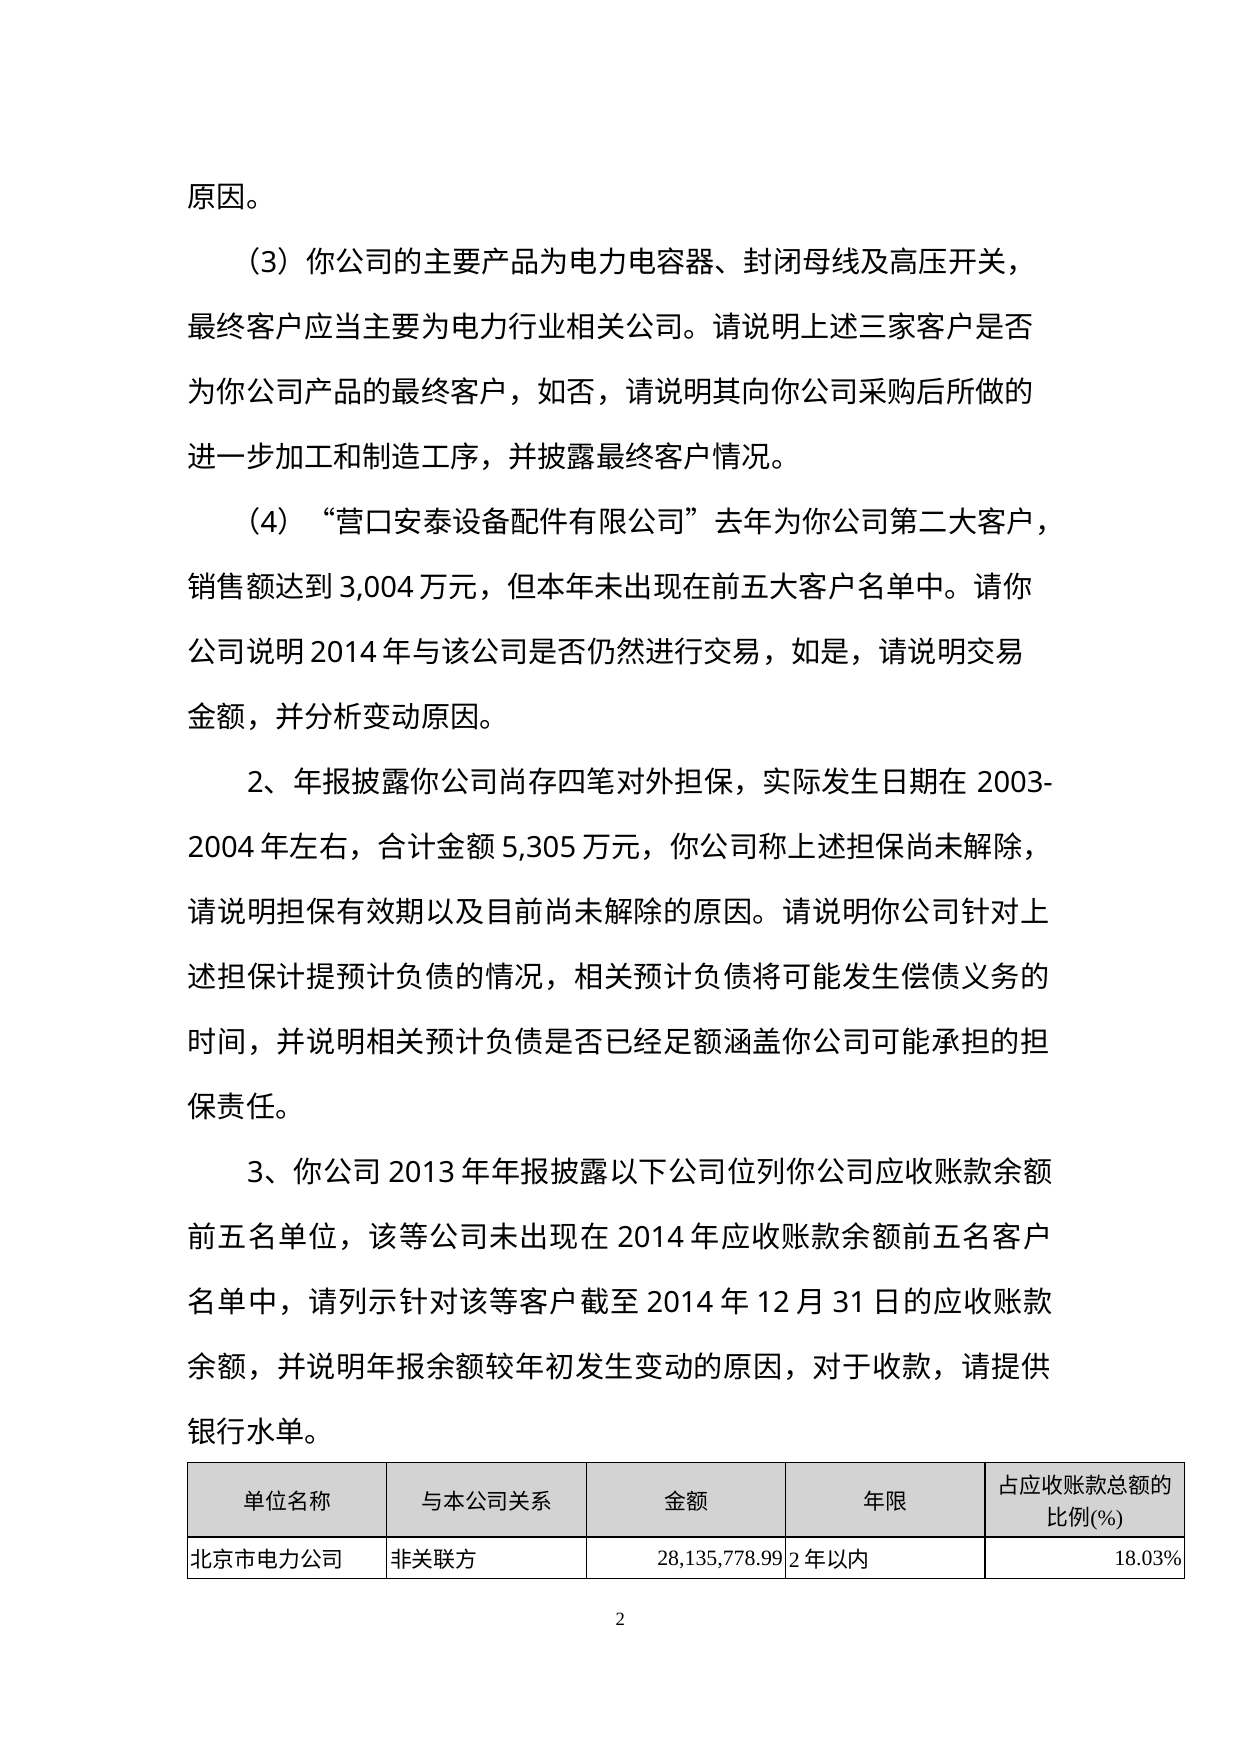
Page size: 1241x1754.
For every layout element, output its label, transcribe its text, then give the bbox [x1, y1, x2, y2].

table_header 与本公司关系 [387, 1463, 586, 1536]
table_cell 28,135,778.99 [587, 1538, 785, 1578]
text 2、年报披露你公司尚存四笔对外担保，实际发生日期在2003-2004年左右，合计金额5,305万元，你公司称上述担保尚未解除，请说明担保有效期以及目前尚未解除的原因。请说明你公司针对上述担保计提预计负债的情况，相关预计负债将可能发生偿债义务的时间，并说明相关预计负债是否已经足额涵盖你公司可能承担的担保责任。 [187, 747, 1053, 1137]
table_header 金额 [587, 1463, 785, 1536]
table_cell 北京市电力公司 [188, 1538, 386, 1578]
table_header 单位名称 [188, 1463, 386, 1536]
text （3）你公司的主要产品为电力电容器、封闭母线及高压开关，最终客户应当主要为电力行业相关公司。请说明上述三家客户是否为你公司产品的最终客户，如否，请说明其向你公司采购后所做的进一步加工和制造工序，并披露最终客户情况。 [187, 227, 1053, 487]
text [187, 162, 1053, 227]
table_cell 2年以内 [786, 1538, 984, 1578]
text （4）“营口安泰设备配件有限公司”去年为你公司第二大客户，销售额达到3,004万元，但本年未出现在前五大客户名单中。请你公司说明2014年与该公司是否仍然进行交易，如是，请说明交易金额，并分析变动原因。 [187, 487, 1053, 747]
text 3、你公司2013年年报披露以下公司位列你公司应收账款余额前五名单位，该等公司未出现在2014年应收账款余额前五名客户名单中，请列示针对该等客户截至2014年12月31日的应收账款余额，并说明年报余额较年初发生变动的原因，对于收款，请提供银行水单。 [187, 1137, 1053, 1462]
table_cell 18.03% [986, 1538, 1184, 1578]
table_cell 非关联方 [387, 1538, 586, 1578]
table_header 年限 [786, 1463, 984, 1536]
table_header 占应收账款总额的比例(%) [986, 1463, 1184, 1536]
